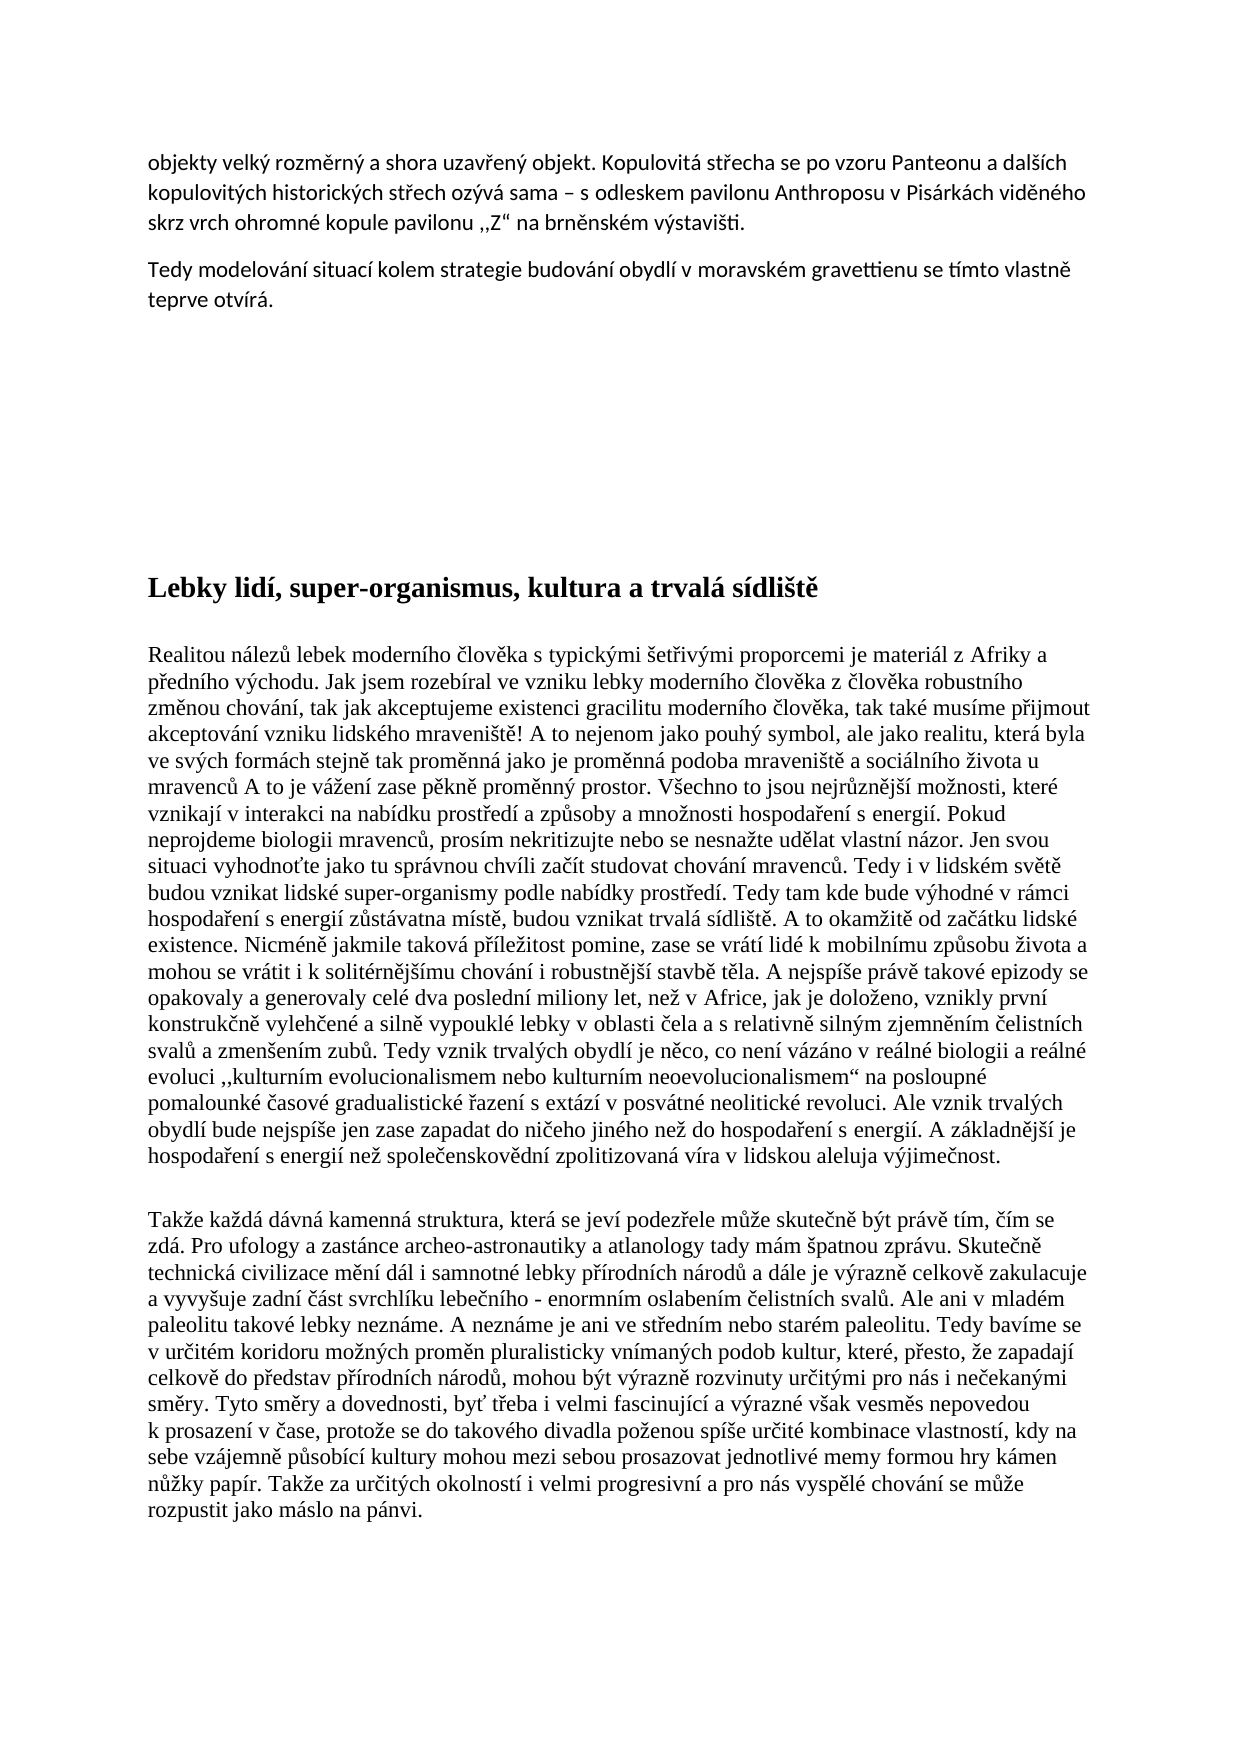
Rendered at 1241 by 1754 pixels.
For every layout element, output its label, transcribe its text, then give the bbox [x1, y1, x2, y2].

text Realitou nálezů lebek moderního člověka s typickými šetřivými proporcemi je materiál z Afriky a předního východu. Jak jsem rozebíral ve vzniku lebky moderního člověka z člověka robustního změnou chování, tak jak akceptujeme existenci gracilitu moderního člověka, tak také musíme přijmout akceptování vzniku lidského mraveniště! A to nejenom jako pouhý symbol, ale jako realitu, která byla ve svých formách stejně tak proměnná jako je proměnná podoba mraveniště a sociálního života u mravenců A to je vážení zase pěkně proměnný prostor. Všechno to jsou nejrůznější možnosti, které vznikají v interakci na nabídku prostředí a způsoby a množnosti hospodaření s energií. Pokud neprojdeme biologii mravenců, prosím nekritizujte nebo se nesnažte udělat vlastní názor. Jen svou situaci vyhodnoťte jako tu správnou chvíli začít studovat chování mravenců. Tedy i v lidském světě budou vznikat lidské super-organismy podle nabídky prostředí. Tedy tam kde bude výhodné v rámci hospodaření s energií zůstávatna místě, budou vznikat trvalá sídliště. A to okamžitě od začátku lidské existence. Nicméně jakmile taková příležitost pomine, zase se vrátí lidé k mobilnímu způsobu života a mohou se vrátit i k solitérnějšímu chování i robustnější stavbě těla. A nejspíše právě takové epizody se opakovaly a generovaly celé dva poslední miliony let, než v Africe, jak je doloženo, vznikly první konstrukčně vylehčené a silně vypouklé lebky v oblasti čela a s relativně silným zjemněním čelistních svalů a zmenšením zubů. Tedy vznik trvalých obydlí je něco, co není vázáno v reálné biologii a reálné evoluci ,,kulturním evolucionalismem nebo kulturním neoevolucionalismem“ na posloupné pomalounké časové gradualistické řazení s extází v posvátné neolitické revoluci. Ale vznik trvalých obydlí bude nejspíše jen zase zapadat do ničeho jiného než do hospodaření s energií. A základnější je hospodaření s energií než společenskovědní zpolitizovaná víra v lidskou aleluja výjimečnost. [148, 641, 1093, 1168]
text Tedy modelování situací kolem strategie budování obydlí v moravském gravettienu se tímto vlastně teprve otvírá. [148, 255, 1093, 313]
text Takže každá dávná kamenná struktura, která se jeví podezřele může skutečně být právě tím, čím se zdá. Pro ufology a zastánce archeo-astronautiky a atlanology tady mám špatnou zprávu. Skutečně technická civilizace mění dál i samnotné lebky přírodních národů a dále je výrazně celkově zakulacuje a vyvyšuje zadní část svrchlíku lebečního - enormním oslabením čelistních svalů. Ale ani v mladém paleolitu takové lebky neznáme. A neznáme je ani ve středním nebo starém paleolitu. Tedy bavíme se v určitém koridoru možných proměn pluralisticky vnímaných podob kultur, které, přesto, že zapadají celkově do představ přírodních národů, mohou být výrazně rozvinuty určitými pro nás i nečekanými směry. Tyto směry a dovednosti, byť třeba i velmi fascinující a výrazné však vesměs nepovedou k prosazení v čase, protože se do takového divadla poženou spíše určité kombinace vlastností, kdy na sebe vzájemně působící kultury mohou mezi sebou prosazovat jednotlivé memy formou hry kámen nůžky papír. Takže za určitých okolností i velmi progresivní a pro nás vyspělé chování se může rozpustit jako máslo na pánvi. [148, 1206, 1093, 1522]
text Lebky lidí, super-organismus, kultura a trvalá sídliště [148, 570, 1093, 604]
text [148, 148, 1093, 236]
